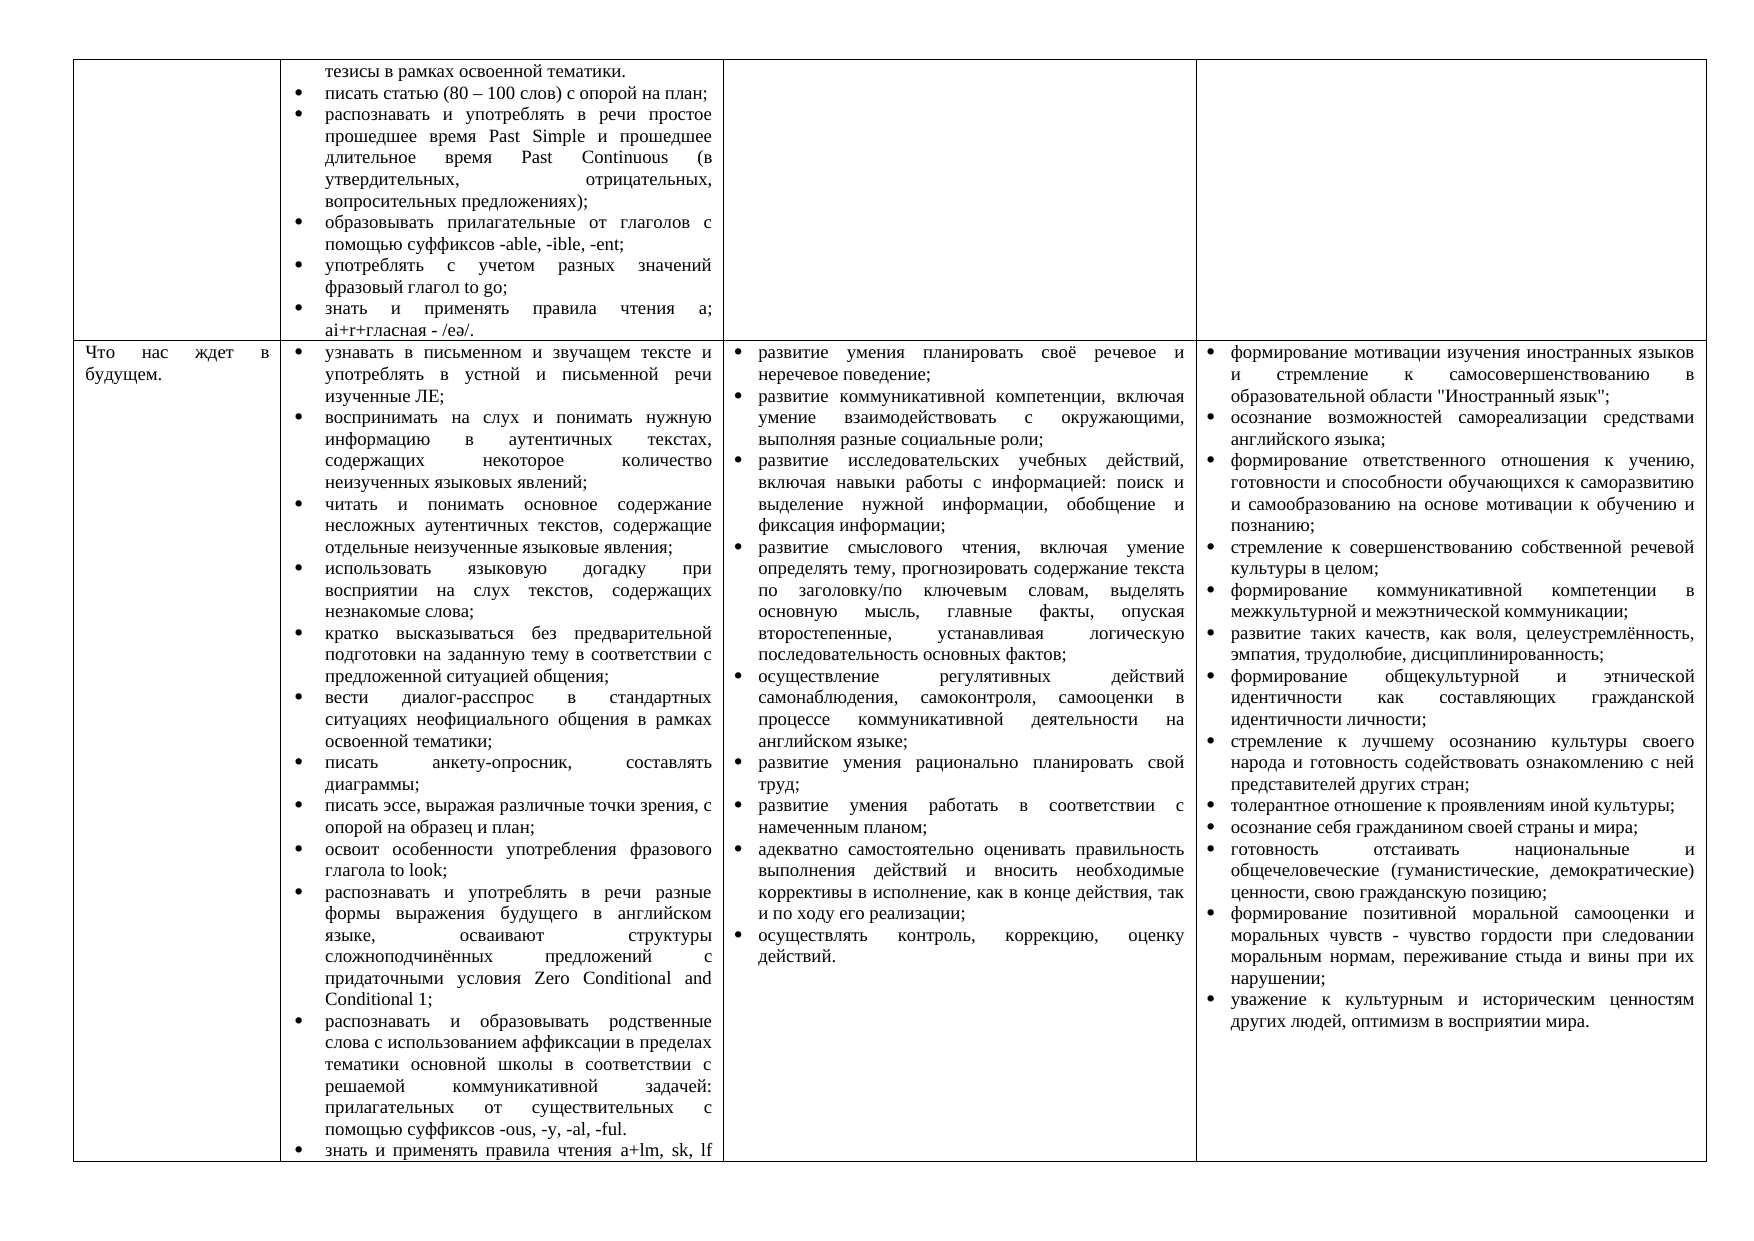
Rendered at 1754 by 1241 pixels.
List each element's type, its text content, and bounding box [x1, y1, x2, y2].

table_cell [281, 60, 723, 340]
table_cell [724, 60, 1196, 340]
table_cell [724, 341, 1196, 1161]
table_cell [1197, 60, 1706, 340]
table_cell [74, 341, 280, 1161]
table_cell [74, 60, 280, 340]
